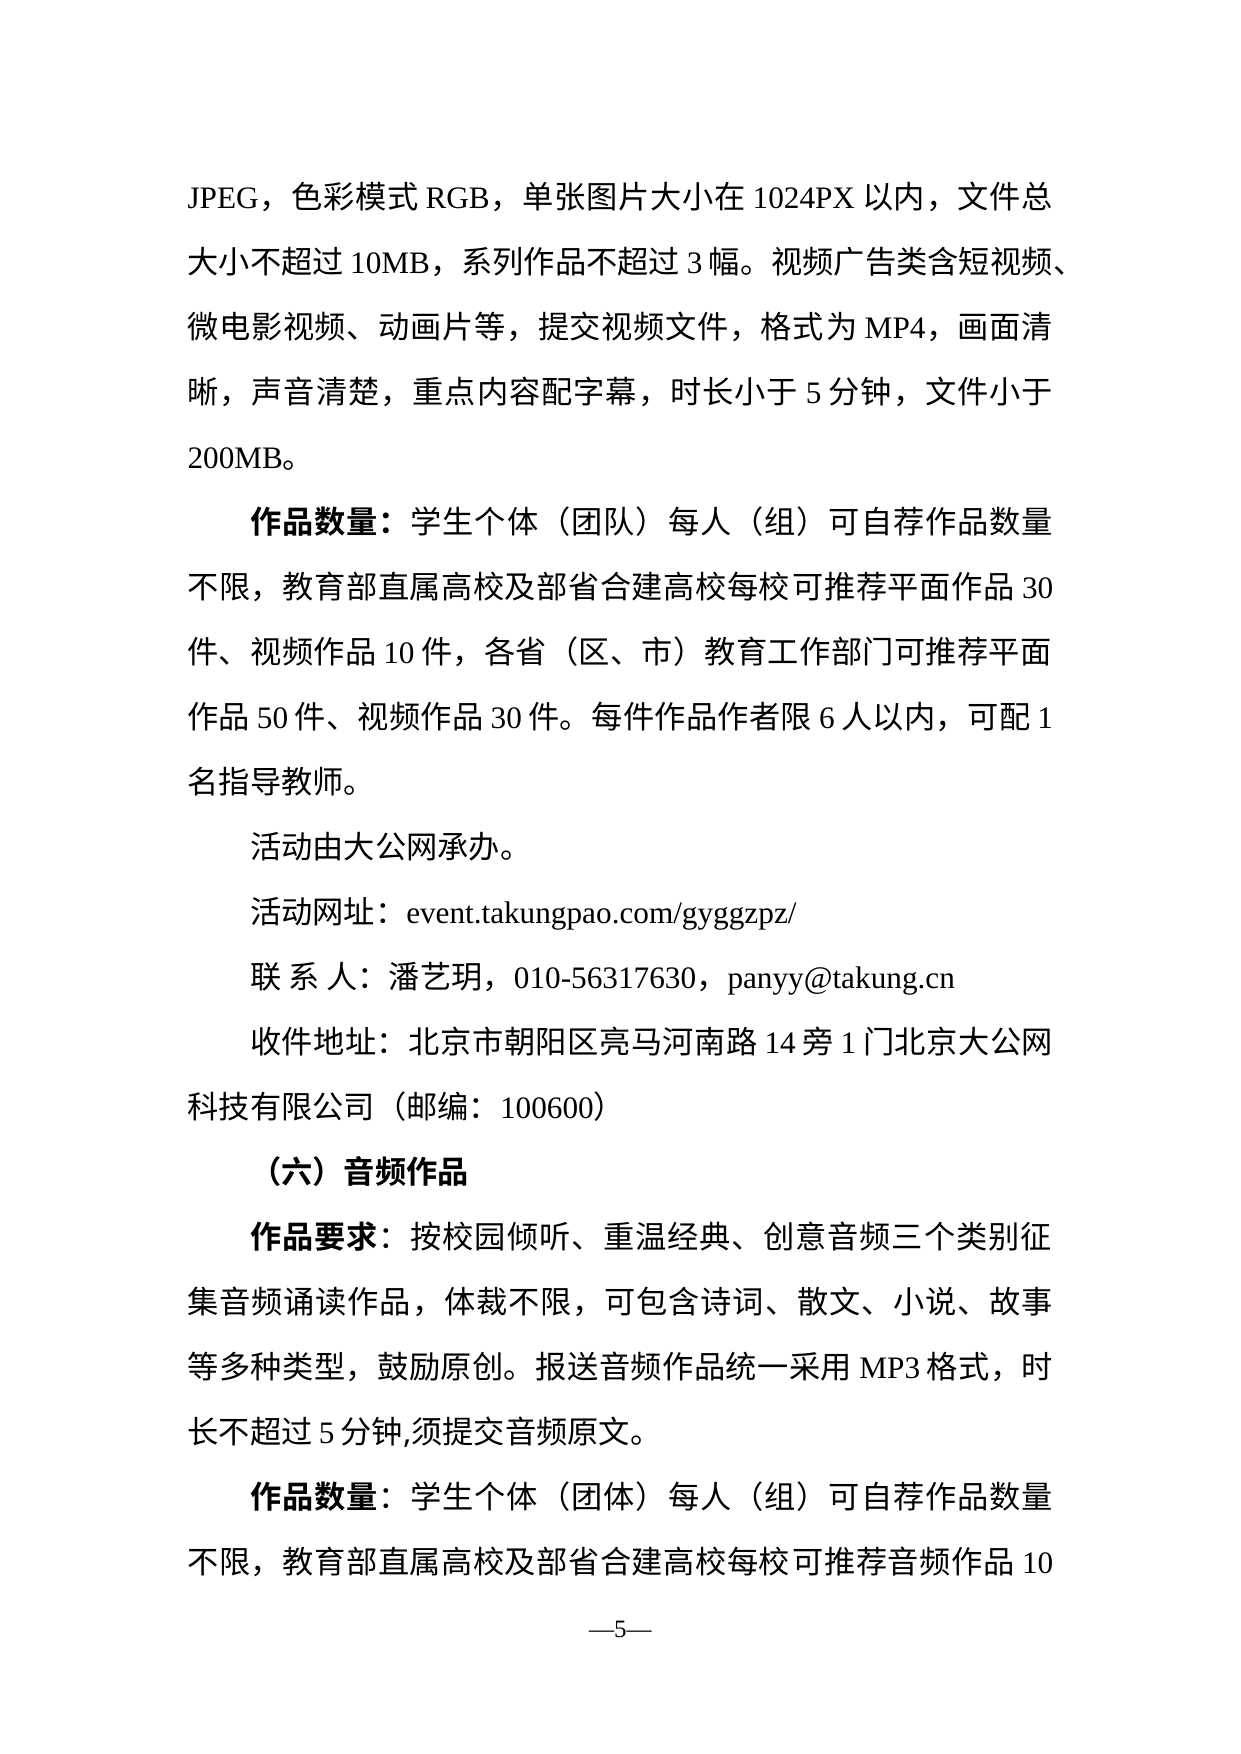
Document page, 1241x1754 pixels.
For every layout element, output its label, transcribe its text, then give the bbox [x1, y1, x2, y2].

text 活动网址：event.takungpao.com/gyggzpz/ [187, 877, 1053, 942]
text 活动由大公网承办。 [187, 812, 1053, 877]
text 作品要求：按校园倾听、重温经典、创意音频三个类别征集音频诵读作品，体裁不限，可包含诗词、散文、小说、故事等多种类型，鼓励原创。报送音频作品统一采用MP3格式，时长不超过5分钟,须提交音频原文。 [187, 1202, 1053, 1462]
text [187, 162, 1053, 487]
text （六）音频作品 [187, 1137, 1053, 1202]
text 联 系 人：潘艺玥，010-56317630，panyy@takung.cn [187, 942, 1053, 1007]
text 收件地址：北京市朝阳区亮马河南路14旁1门北京大公网科技有限公司（邮编：100600） [187, 1007, 1053, 1137]
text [187, 1462, 1053, 1592]
text 作品数量：学生个体（团队）每人（组）可自荐作品数量不限，教育部直属高校及部省合建高校每校可推荐平面作品30件、视频作品10件，各省（区、市）教育工作部门可推荐平面作品50件、视频作品30件。每件作品作者限6人以内，可配1名指导教师。 [187, 487, 1053, 812]
